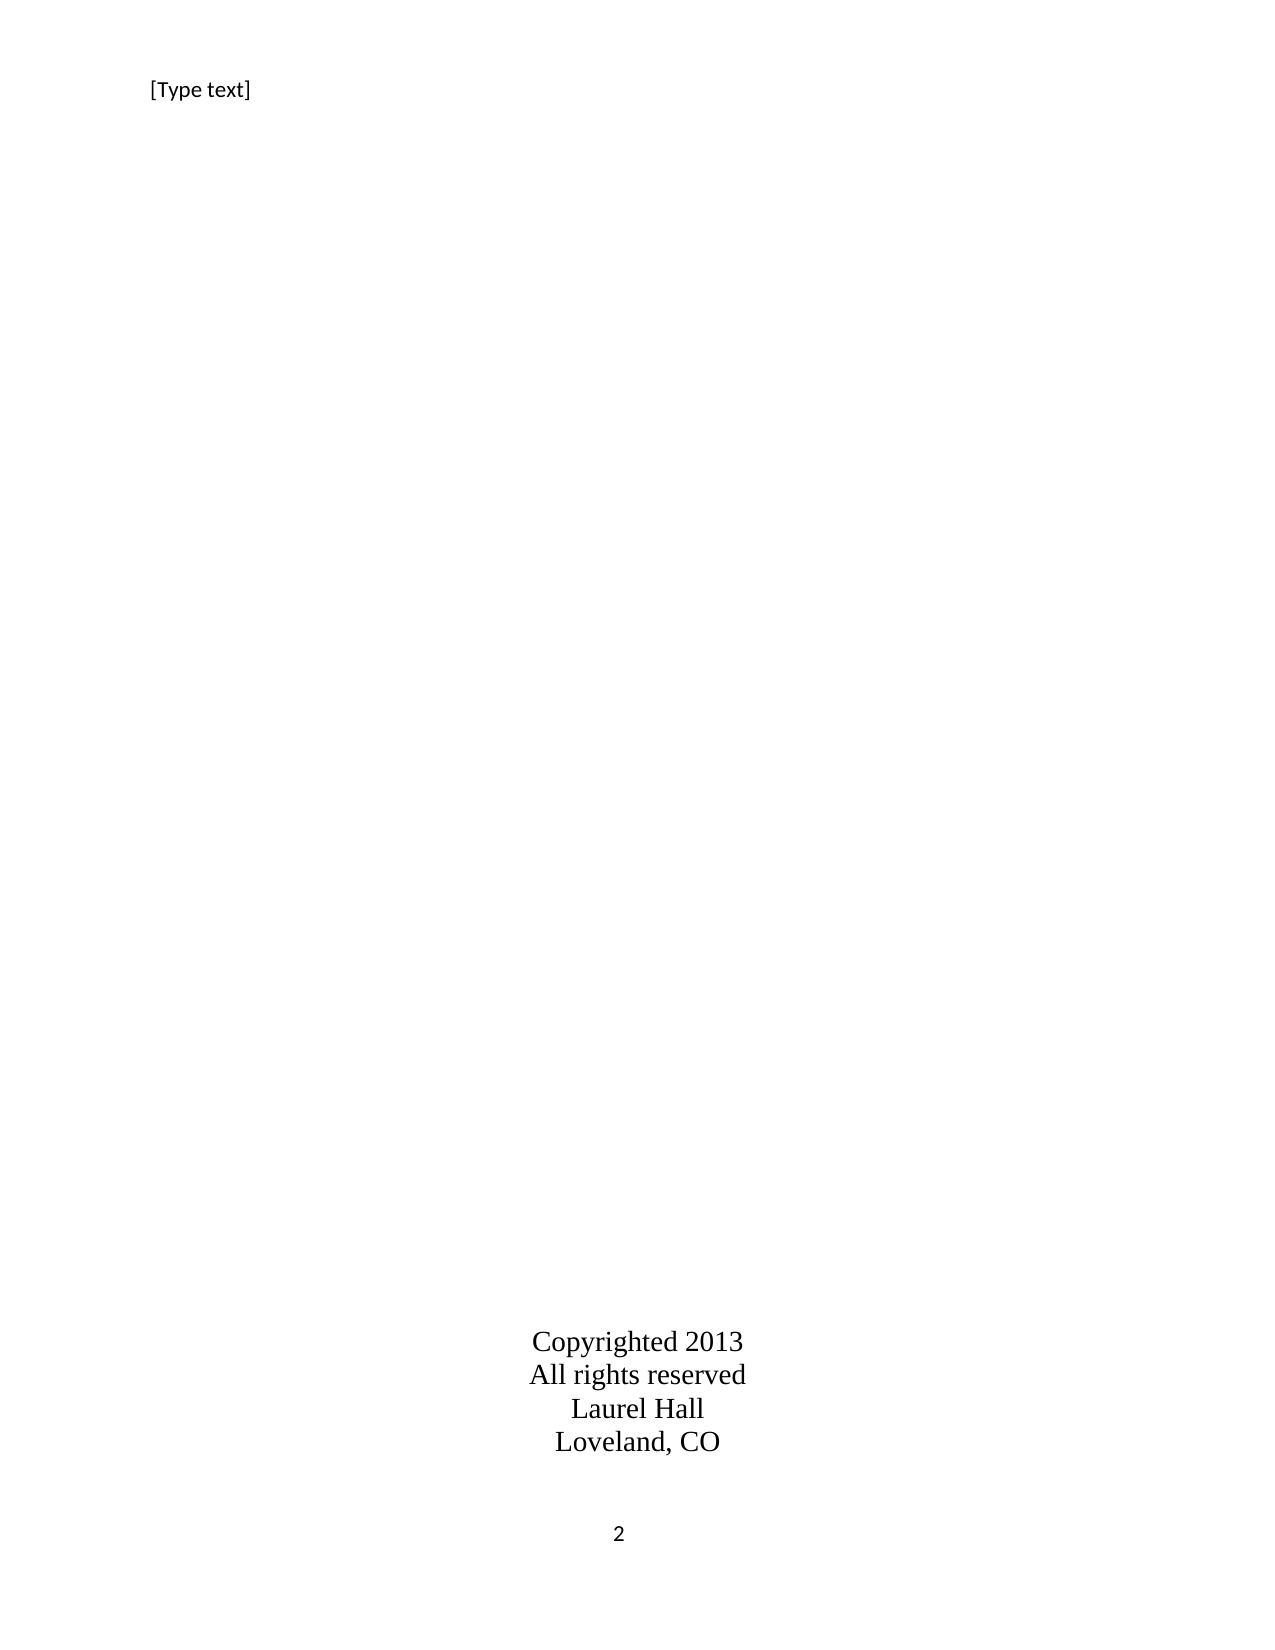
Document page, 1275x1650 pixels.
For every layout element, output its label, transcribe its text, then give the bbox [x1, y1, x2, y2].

text All rights reserved [187, 1357, 1087, 1391]
text Loveland, CO [187, 1424, 1087, 1458]
text Copyrighted 2013 [187, 1324, 1087, 1357]
text Laurel Hall [187, 1391, 1087, 1424]
